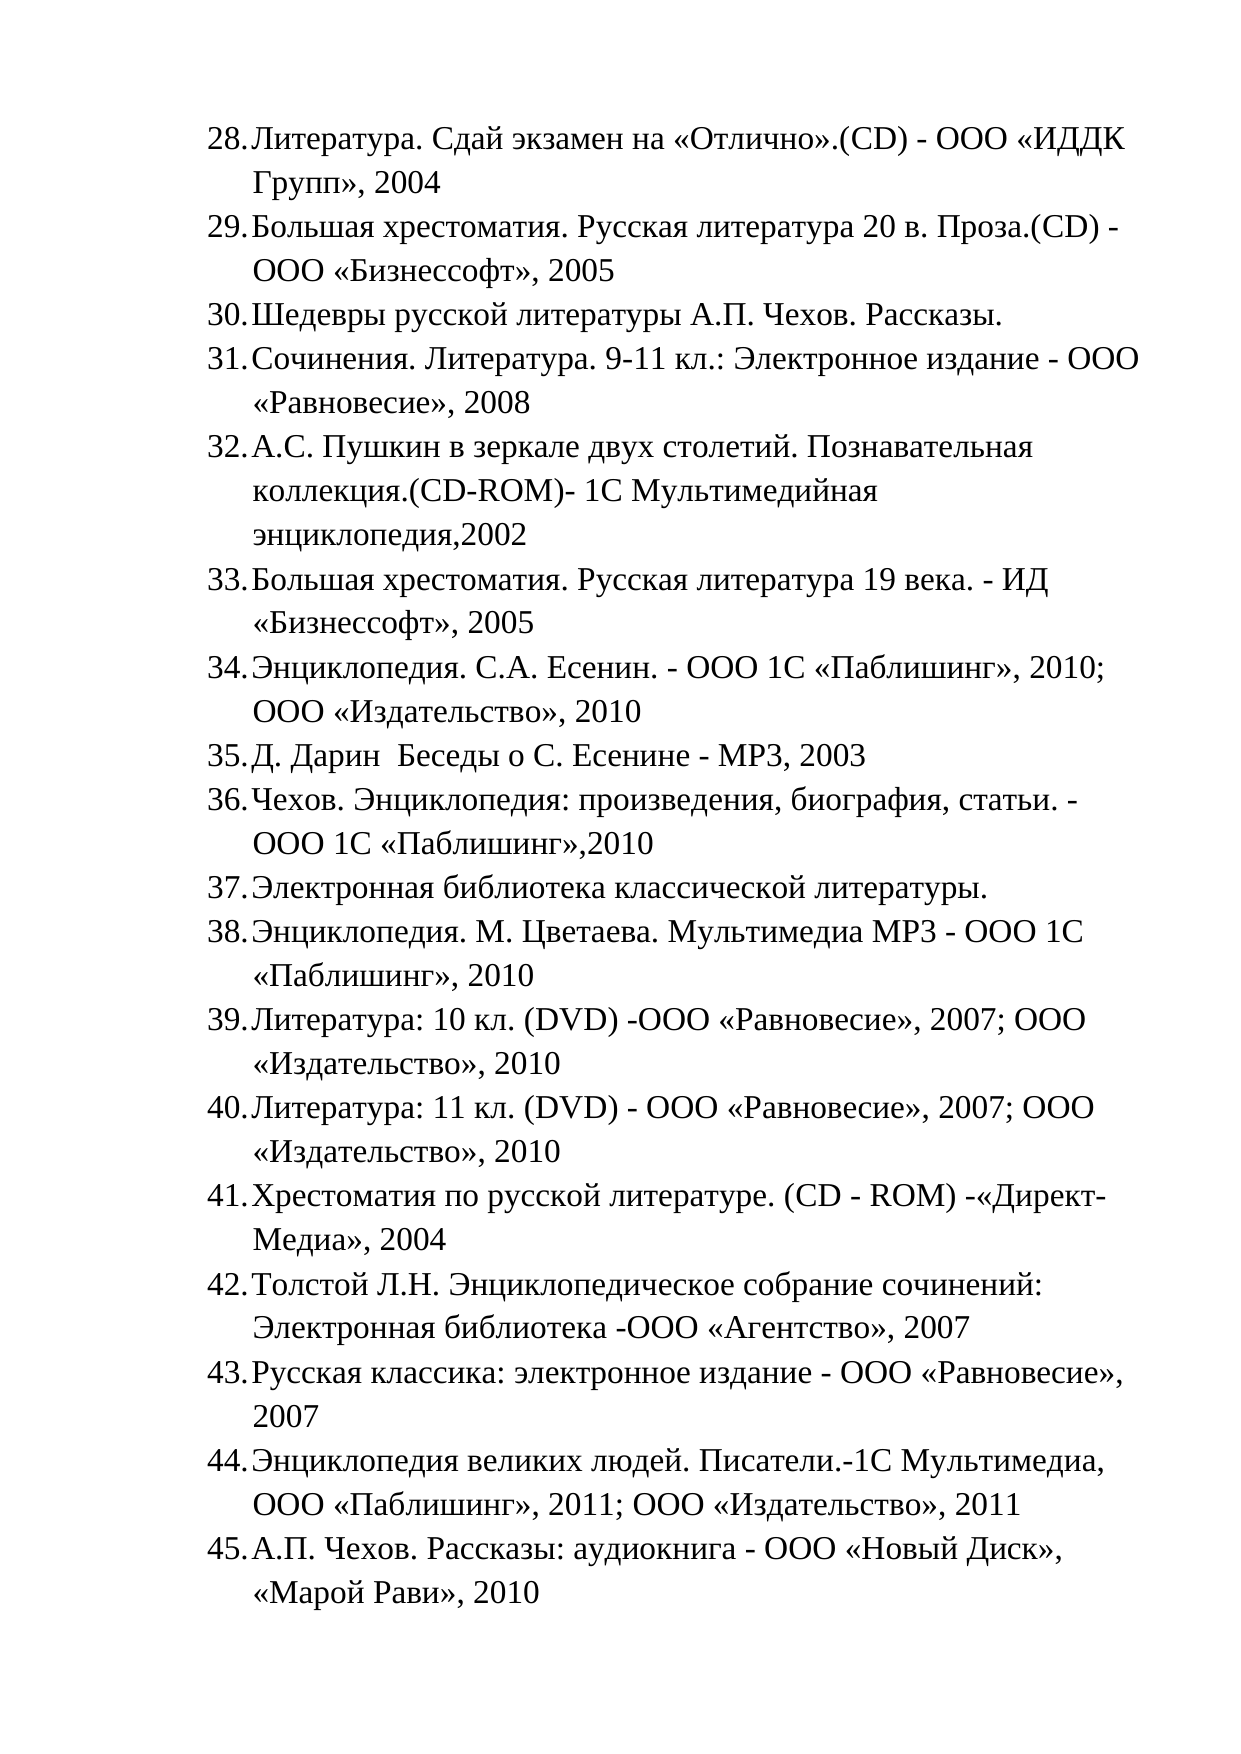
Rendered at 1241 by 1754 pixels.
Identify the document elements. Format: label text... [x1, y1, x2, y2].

list Литература: 10 кл. (DVD) -ООО «Равновесие», 2007; ООО «Издательство», 2010 [207, 999, 1152, 1082]
list А.П. Чехов. Рассказы: аудиокнига - ООО «Новый Диск», «Марой Рави», 2010 [207, 1528, 1152, 1611]
list Литература: 11 кл. (DVD) - ООО «Равновесие», 2007; ООО «Издательство», 2010 [207, 1087, 1152, 1170]
list Д. Дарин Беседы о С. Есенине - МР3, 2003 [207, 735, 1152, 773]
list Энциклопедия великих людей. Писатели.-1С Мультимедиа, ООО «Паблишинг», 2011; ООО «Издательство», 2011 [207, 1440, 1152, 1522]
list Хрестоматия по русской литературе. (CD - ROM) -«Директ- Медиа», 2004 [207, 1176, 1152, 1258]
list Чехов. Энциклопедия: произведения, биография, статьи. - ООО 1С «Паблишинг»,2010 [207, 779, 1152, 861]
list Литература. Сдай экзамен на «Отлично».(CD) - ООО «ИДДК Групп», 2004 [207, 118, 1152, 201]
list Электронная библиотека классической литературы. [207, 867, 1152, 906]
list Русская классика: электронное издание - ООО «Равновесие», 2007 [207, 1352, 1152, 1434]
list Энциклопедия. С.А. Есенин. - ООО 1С «Паблишинг», 2010; ООО «Издательство», 2010 [207, 647, 1152, 729]
list Толстой Л.Н. Энциклопедическое собрание сочинений: Электронная библиотека -ООО «Агентство», 2007 [207, 1264, 1152, 1346]
list Шедевры русской литературы А.П. Чехов. Рассказы. [207, 294, 1152, 333]
list Энциклопедия. М. Цветаева. Мультимедиа МР3 - ООО 1С «Паблишинг», 2010 [207, 911, 1152, 994]
list Большая хрестоматия. Русская литература 20 в. Проза.(CD) - ООО «Бизнессофт», 2005 [207, 206, 1152, 289]
list А.С. Пушкин в зеркале двух столетий. Познавательная коллекция.(CD-ROM)- 1С Мультимедийная энциклопедия,2002 [207, 427, 1152, 553]
list Большая хрестоматия. Русская литература 19 века. - ИД «Бизнессофт», 2005 [207, 559, 1152, 641]
list Сочинения. Литература. 9-11 кл.: Электронное издание - ООО «Равновесие», 2008 [207, 338, 1152, 421]
